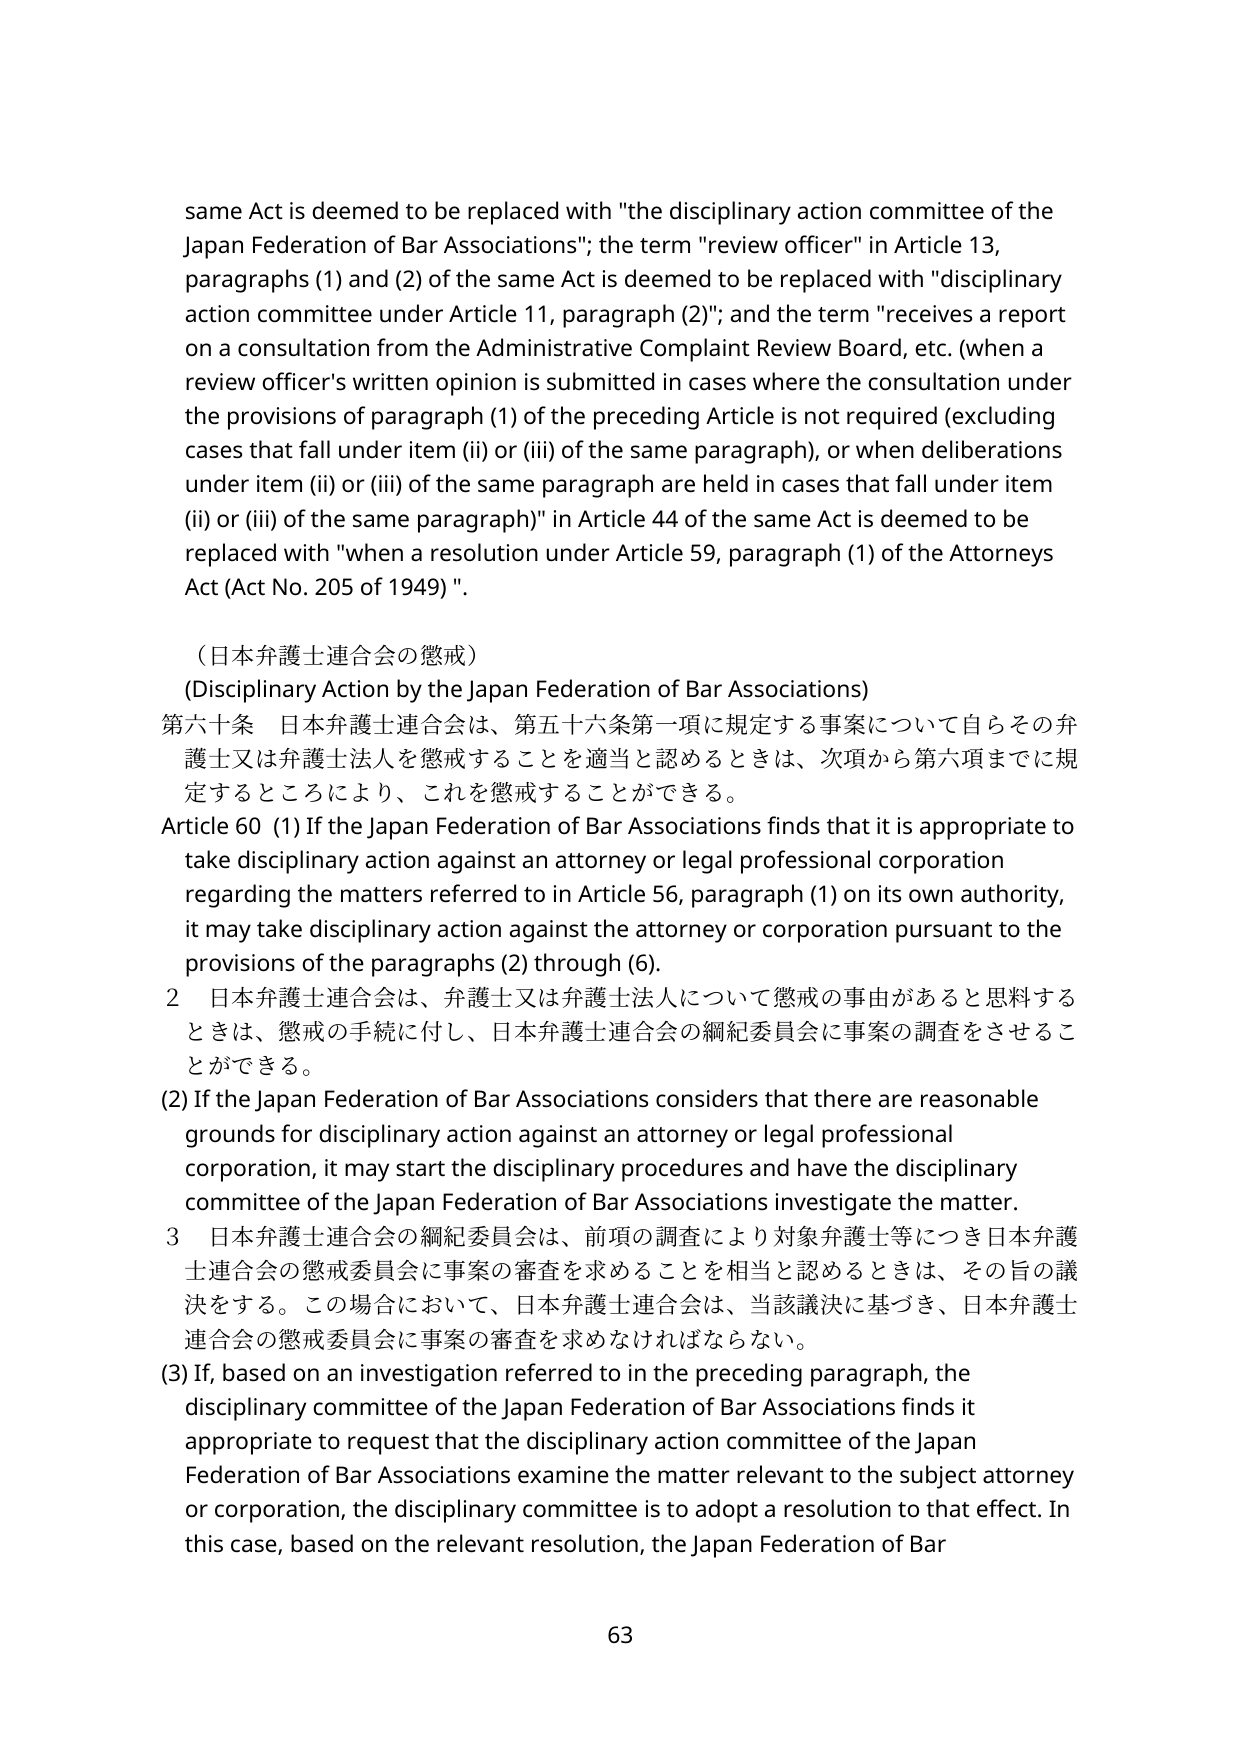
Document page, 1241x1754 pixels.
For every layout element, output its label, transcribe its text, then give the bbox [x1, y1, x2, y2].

text ２ 日本弁護士連合会は、弁護士又は弁護士法人について懲戒の事由があると思料するときは、懲戒の手続に付し、日本弁護士連合会の綱紀委員会に事案の調査をさせることができる。 [161, 979, 1079, 1082]
text (2) If the Japan Federation of Bar Associations considers that there are reasonable grounds for disciplinary action against an attorney or legal professional corporation, it may start the disciplinary procedures and have the disciplinary committee of the Japan Federation of Bar Associations investigate the matter. [161, 1082, 1079, 1219]
text ３ 日本弁護士連合会の綱紀委員会は、前項の調査により対象弁護士等につき日本弁護士連合会の懲戒委員会に事案の審査を求めることを相当と認めるときは、その旨の議決をする。この場合において、日本弁護士連合会は、当該議決に基づき、日本弁護士連合会の懲戒委員会に事案の審査を求めなければならない。 [161, 1219, 1079, 1355]
text (Disciplinary Action by the Japan Federation of Bar Associations) [184, 672, 1079, 706]
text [161, 194, 1079, 604]
text 第六十条 日本弁護士連合会は、第五十六条第一項に規定する事案について自らその弁護士又は弁護士法人を懲戒することを適当と認めるときは、次項から第六項までに規定するところにより、これを懲戒することができる。 [161, 706, 1079, 809]
text （日本弁護士連合会の懲戒） [184, 638, 1079, 672]
text Article 60 (1) If the Japan Federation of Bar Associations finds that it is appropriate to take disciplinary action against an attorney or legal professional corporation regarding the matters referred to in Article 56, paragraph (1) on its own authority, it may take disciplinary action against the attorney or corporation pursuant to the provisions of the paragraphs (2) through (6). [161, 809, 1079, 979]
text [161, 1355, 1079, 1560]
